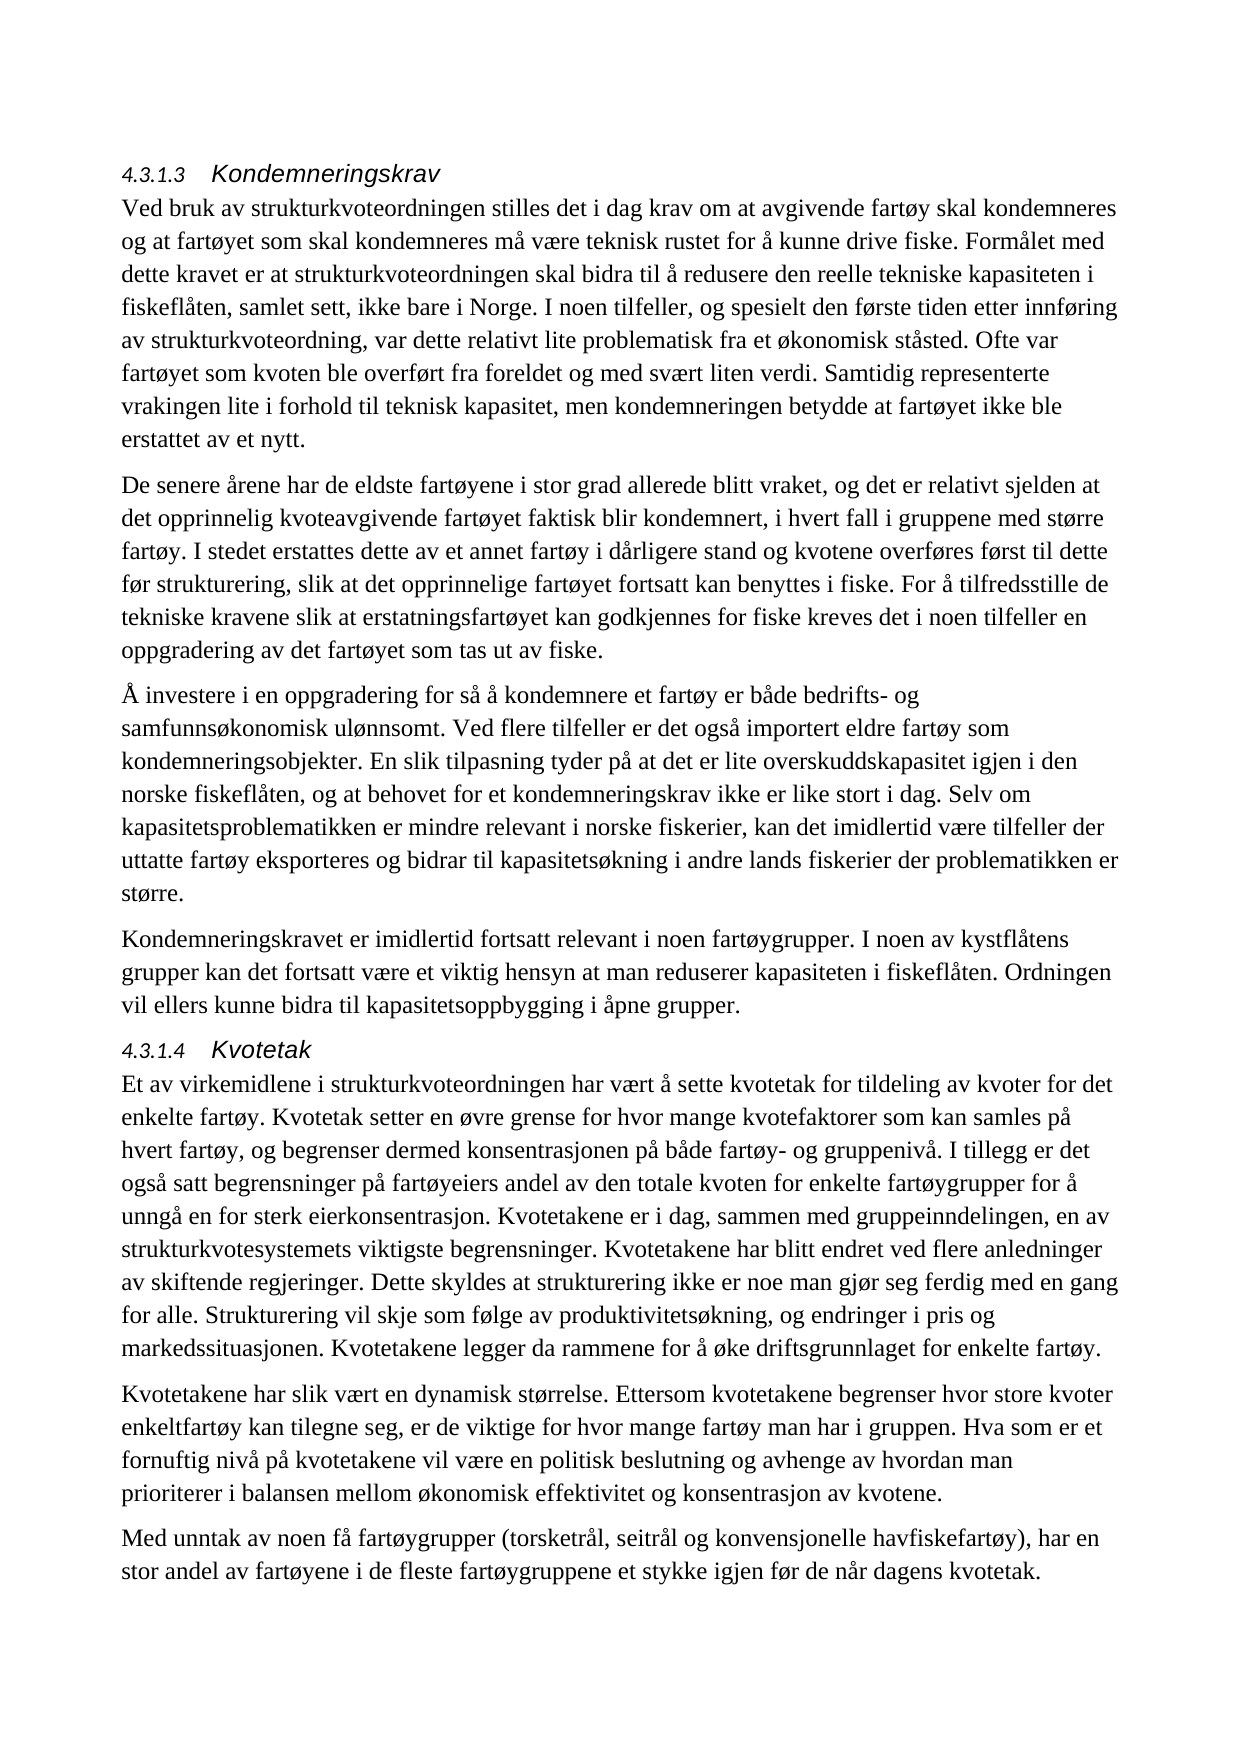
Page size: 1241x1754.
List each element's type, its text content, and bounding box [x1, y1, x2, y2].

text Kvotetakene har slik vært en dynamisk størrelse. Ettersom kvotetakene begrenser hvor store kvoter enkeltfartøy kan tilegne seg, er de viktige for hvor mange fartøy man har i gruppen. Hva som er et fornuftig nivå på kvotetakene vil være en politisk beslutning og avhenge av hvordan man prioriterer i balansen mellom økonomisk effektivitet og konsentrasjon av kvotene. [121, 1379, 1119, 1507]
subtitle Kondemneringskrav [121, 159, 1119, 189]
text Et av virkemidlene i strukturkvoteordningen har vært å sette kvotetak for tildeling av kvoter for det enkelte fartøy. Kvotetak setter en øvre grense for hvor mange kvotefaktorer som kan samles på hvert fartøy, og begrenser dermed konsentrasjonen på både fartøy- og gruppenivå. I tillegg er det også satt begrensninger på fartøyeiers andel av den totale kvoten for enkelte fartøygrupper for å unngå en for sterk eierkonsentrasjon. Kvotetakene er i dag, sammen med gruppeinndelingen, en av strukturkvotesystemets viktigste begrensninger. Kvotetakene har blitt endret ved flere anledninger av skiftende regjeringer. Dette skyldes at strukturering ikke er noe man gjør seg ferdig med en gang for alle. Strukturering vil skje som følge av produktivitetsøkning, og endringer i pris og markedssituasjonen. Kvotetakene legger da rammene for å øke driftsgrunnlaget for enkelte fartøy. [121, 1069, 1119, 1362]
text Kondemneringskravet er imidlertid fortsatt relevant i noen fartøygrupper. I noen av kystflåtens grupper kan det fortsatt være et viktig hensyn at man reduserer kapasiteten i fiskeflåten. Ordningen vil ellers kunne bidra til kapasitetsoppbygging i åpne grupper. [121, 924, 1119, 1019]
text Med unntak av noen få fartøygrupper (torsketrål, seitrål og konvensjonelle havfiskefartøy), har en stor andel av fartøyene i de fleste fartøygruppene et stykke igjen før de når dagens kvotetak. [121, 1523, 1119, 1585]
text Ved bruk av strukturkvoteordningen stilles det i dag krav om at avgivende fartøy skal kondemneres og at fartøyet som skal kondemneres må være teknisk rustet for å kunne drive fiske. Formålet med dette kravet er at strukturkvoteordningen skal bidra til å redusere den reelle tekniske kapasiteten i fiskeflåten, samlet sett, ikke bare i Norge. I noen tilfeller, og spesielt den første tiden etter innføring av strukturkvoteordning, var dette relativt lite problematisk fra et økonomisk ståsted. Ofte var fartøyet som kvoten ble overført fra foreldet og med svært liten verdi. Samtidig representerte vrakingen lite i forhold til teknisk kapasitet, men kondemneringen betydde at fartøyet ikke ble erstattet av et nytt. [121, 193, 1119, 453]
subtitle Kvotetak [121, 1036, 1119, 1065]
text De senere årene har de eldste fartøyene i stor grad allerede blitt vraket, og det er relativt sjelden at det opprinnelig kvoteavgivende fartøyet faktisk blir kondemnert, i hvert fall i gruppene med større fartøy. I stedet erstattes dette av et annet fartøy i dårligere stand og kvotene overføres først til dette før strukturering, slik at det opprinnelige fartøyet fortsatt kan benyttes i fiske. For å tilfredsstille de tekniske kravene slik at erstatningsfartøyet kan godkjennes for fiske kreves det i noen tilfeller en oppgradering av det fartøyet som tas ut av fiske. [121, 470, 1119, 663]
text Å investere i en oppgradering for så å kondemnere et fartøy er både bedrifts- og samfunnsøkonomisk ulønnsomt. Ved flere tilfeller er det også importert eldre fartøy som kondemneringsobjekter. En slik tilpasning tyder på at det er lite overskuddskapasitet igjen i den norske fiskeflåten, og at behovet for et kondemneringskrav ikke er like stort i dag. Selv om kapasitetsproblematikken er mindre relevant i norske fiskerier, kan det imidlertid være tilfeller der uttatte fartøy eksporteres og bidrar til kapasitetsøkning i andre lands fiskerier der problematikken er større. [121, 680, 1119, 907]
